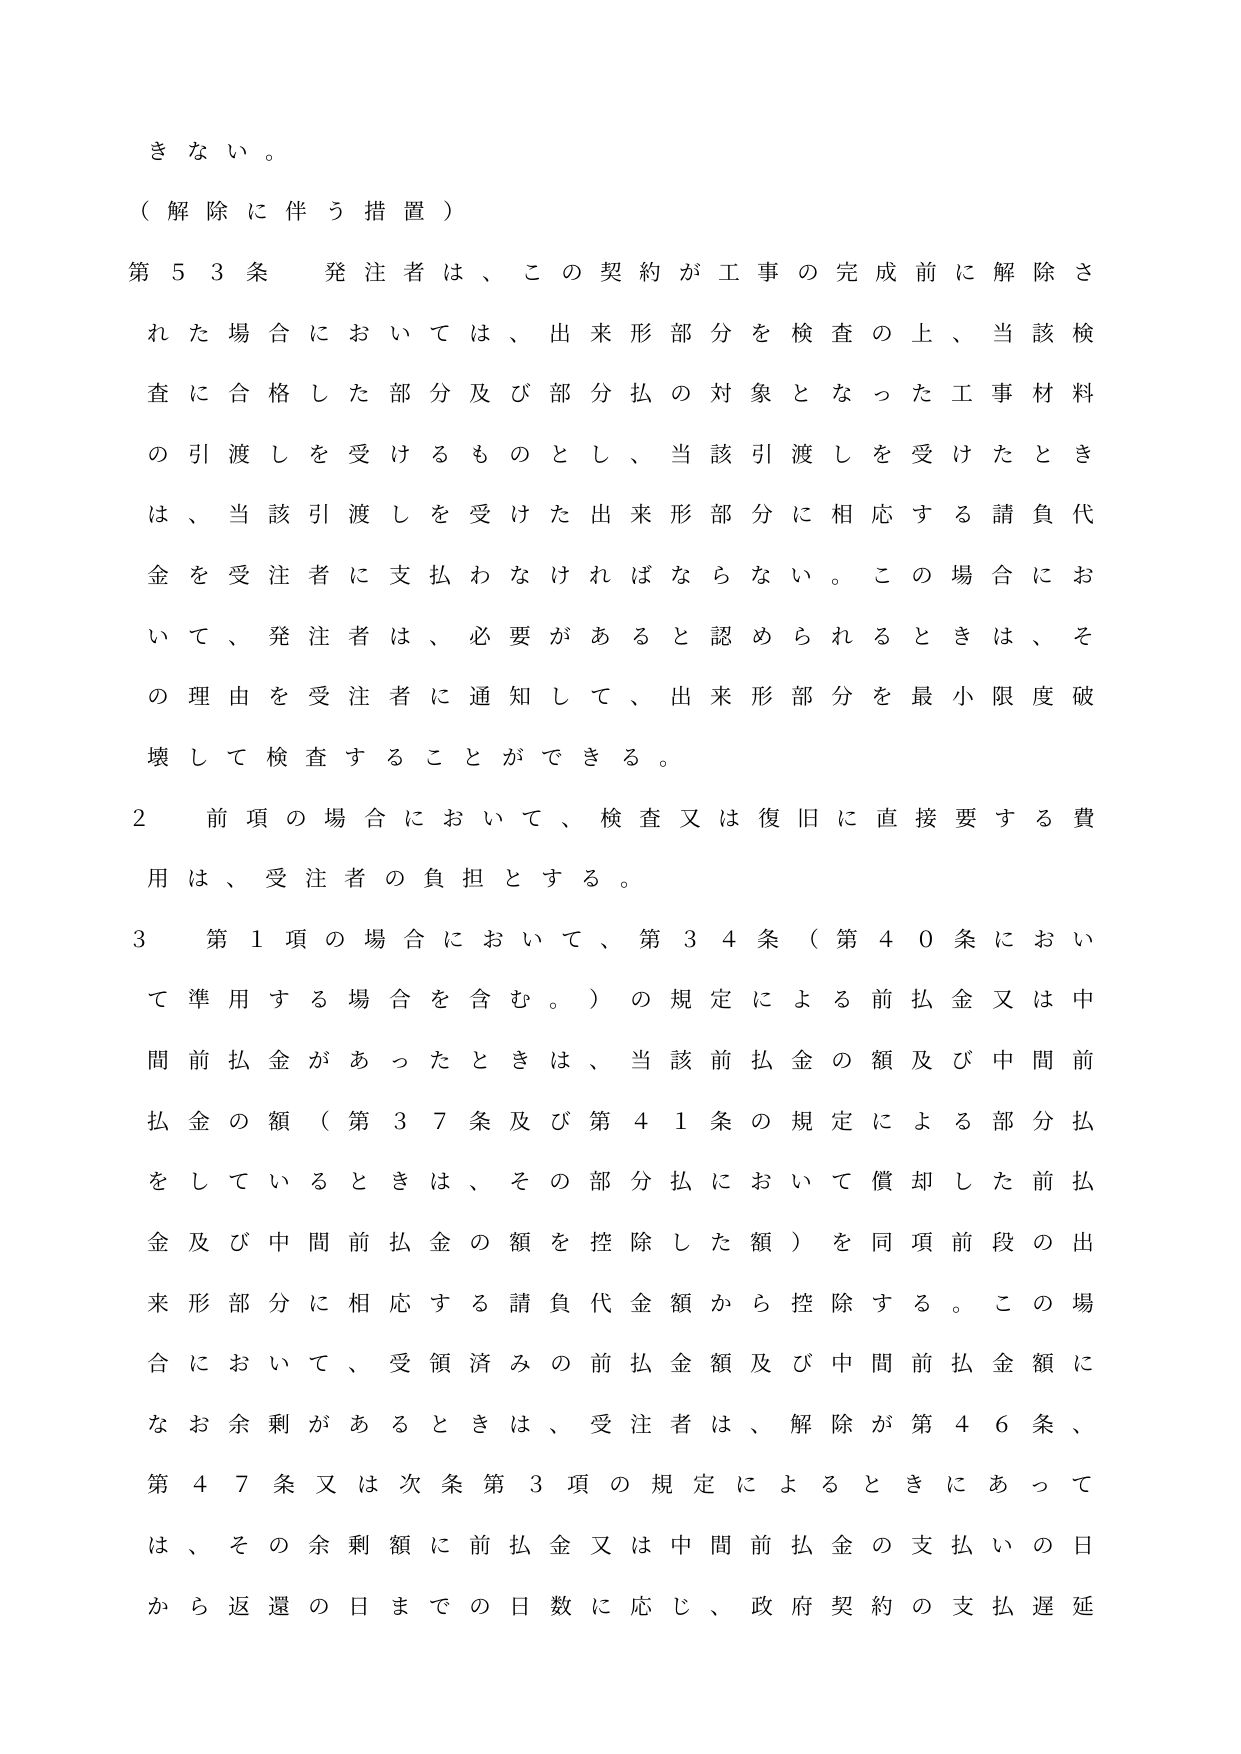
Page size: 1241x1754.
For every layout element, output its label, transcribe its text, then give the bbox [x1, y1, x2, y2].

text ２ 前項の場合において、検査又は復旧に直接要する費用は、受注者の負担とする。 [128, 786, 1112, 907]
text （解除に伴う措置） [128, 180, 1112, 241]
text 第５３条 発注者は、この契約が工事の完成前に解除された場合においては、出来形部分を検査の上、当該検査に合格した部分及び部分払の対象となった工事材料の引渡しを受けるものとし、当該引渡しを受けたときは、当該引渡しを受けた出来形部分に相応する請負代金を受注者に支払わなければならない。この場合において、発注者は、必要があると認められるときは、その理由を受注者に通知して、出来形部分を最小限度破壊して検査することができる。 [128, 241, 1112, 786]
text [128, 907, 1112, 1635]
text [128, 119, 1112, 180]
